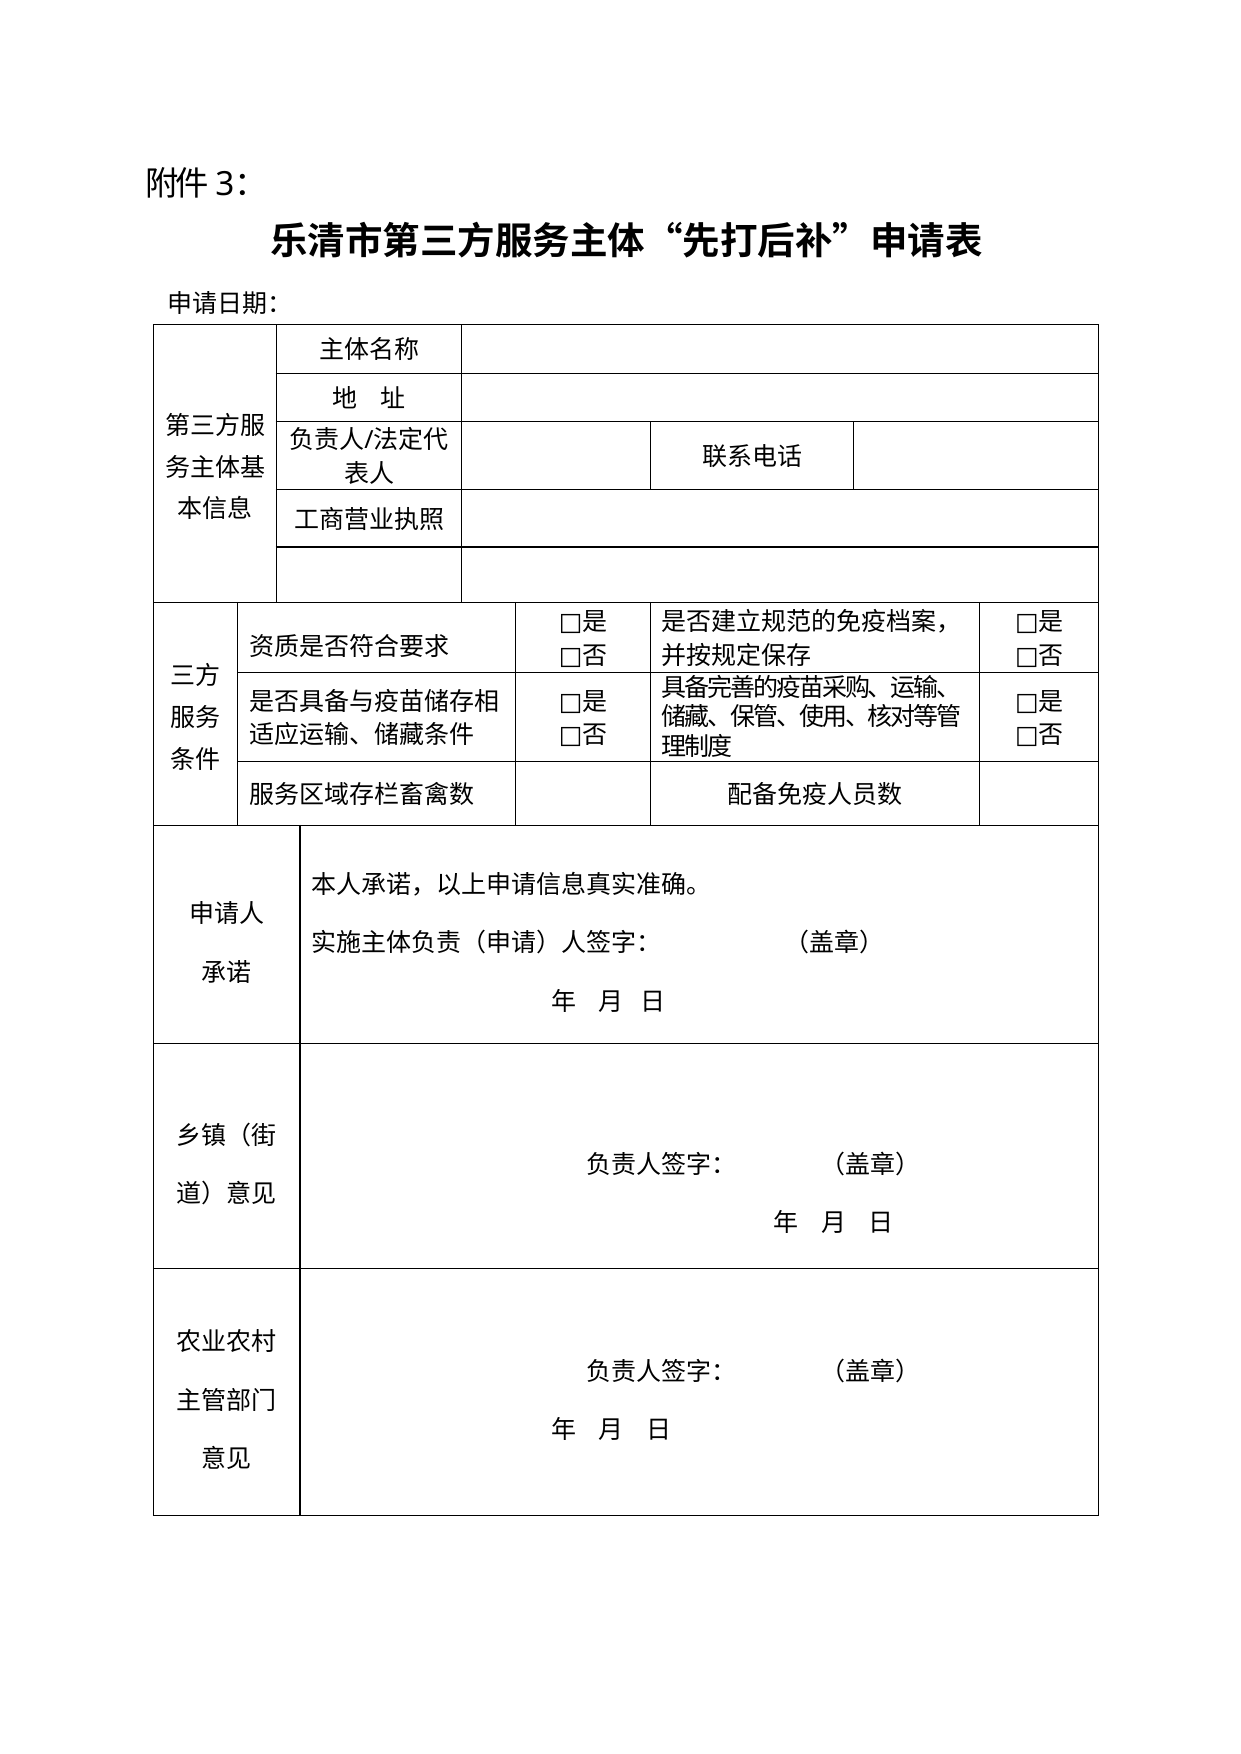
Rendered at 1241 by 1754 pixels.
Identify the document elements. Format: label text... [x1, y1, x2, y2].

table_cell 工商营业执照 [277, 490, 461, 546]
table_cell [462, 422, 650, 489]
table_cell □是 □否 [980, 603, 1098, 672]
table_cell 地 址 [277, 374, 461, 421]
table_cell 负责人签字： （盖章） 年 月 日 [301, 1044, 1098, 1267]
text 附件3： [145, 149, 1107, 207]
table_header 主体名称 [277, 325, 461, 372]
table_cell 资质是否符合要求 [238, 603, 515, 672]
table_cell □是 □否 [516, 673, 650, 761]
table_cell 乡镇（街道）意见 [154, 1044, 299, 1267]
table_cell [980, 762, 1098, 825]
table_cell 具备完善的疫苗采购、运输、储藏、保管、使用、核对等管理制度 [651, 673, 979, 761]
text 乐清市第三方服务主体“先打后补”申请表 [145, 207, 1107, 266]
table_cell □是 □否 [516, 603, 650, 672]
table_cell □是 □否 [980, 673, 1098, 761]
table_cell 是否具备与疫苗储存相适应运输、储藏条件 [238, 673, 515, 761]
table_cell [462, 490, 1098, 546]
table_header 第三方服务主体基本信息 [154, 325, 276, 602]
table_cell [462, 548, 1098, 602]
table_cell [516, 762, 650, 825]
table_cell 负责人签字： （盖章） 年 月 日 [301, 1269, 1098, 1515]
table_cell [277, 548, 461, 602]
table_cell 是否建立规范的免疫档案，并按规定保存 [651, 603, 979, 672]
table_cell 三方服务条件 [154, 603, 237, 825]
table_cell [854, 422, 1098, 489]
table_cell 负责人/法定代表人 [277, 422, 461, 489]
table_cell 服务区域存栏畜禽数 [238, 762, 515, 825]
table_cell 申请人 承诺 [154, 826, 299, 1043]
table_cell 农业农村主管部门意见 [154, 1269, 299, 1515]
table_cell 配备免疫人员数 [651, 762, 979, 825]
table_cell 本人承诺，以上申请信息真实准确。 实施主体负责（申请）人签字： （盖章） 年 月 日 [301, 826, 1098, 1043]
text 申请日期： [155, 266, 1049, 324]
table_cell 联系电话 [651, 422, 853, 489]
table_cell [462, 374, 1098, 421]
table_header [462, 325, 1098, 372]
